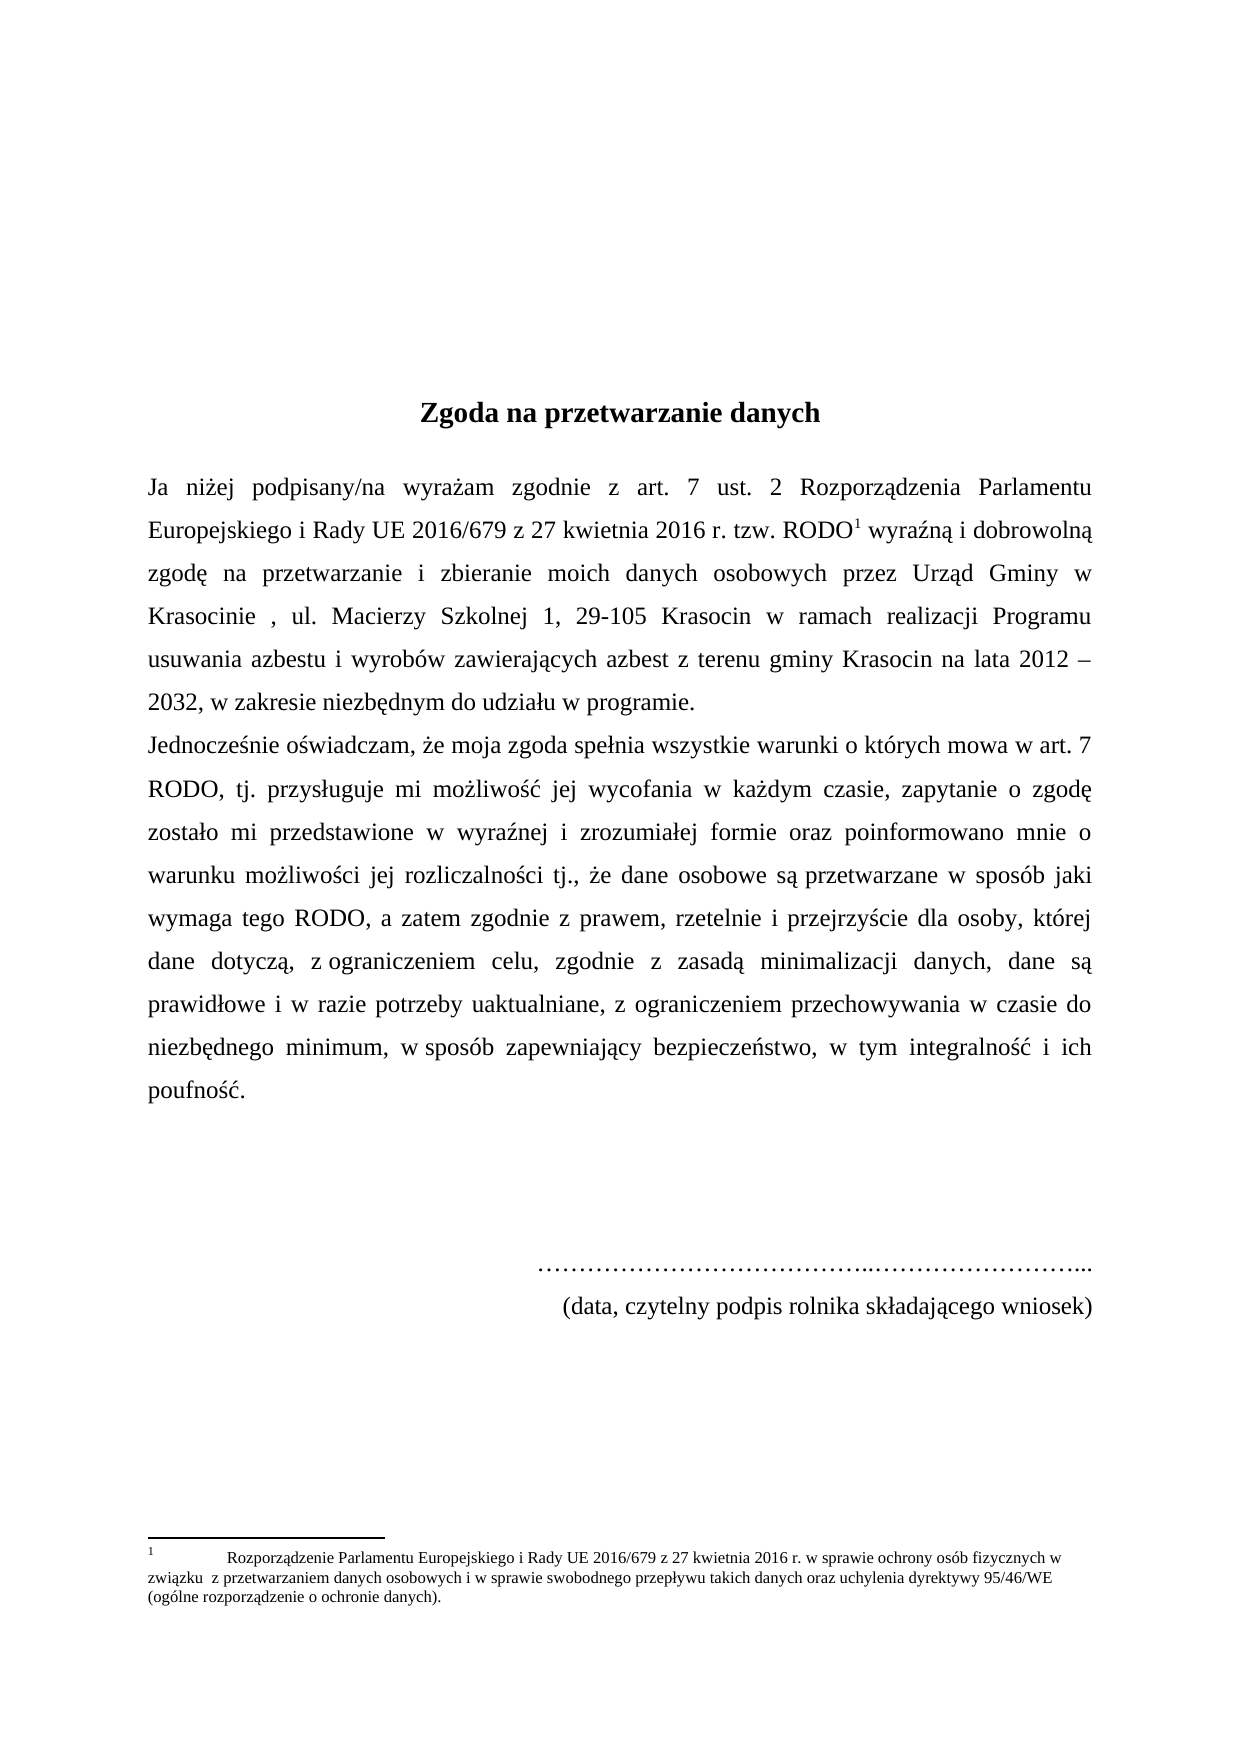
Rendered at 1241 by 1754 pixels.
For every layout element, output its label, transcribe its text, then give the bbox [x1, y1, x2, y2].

text Ja niżej podpisany/na wyrażam zgodnie z art. 7 ust. 2 Rozporządzenia Parlamentu Europejskiego i Rady UE 2016/679 z 27 kwietnia 2016 r. tzw. RODO wyraźną i dobrowolną zgodę na przetwarzanie i zbieranie moich danych osobowych przez Urząd Gminy w Krasocinie , ul. Macierzy Szkolnej 1, 29-105 Krasocin w ramach realizacji Programu usuwania azbestu i wyrobów zawierających azbest z terenu gminy Krasocin na lata 2012 – 2032, w zakresie niezbędnym do udziału w programie. [148, 472, 1093, 716]
text (data, czytelny podpis rolnika składającego wniosek) [148, 1291, 1093, 1320]
text Zgoda na przetwarzanie danych [148, 395, 1093, 428]
text …………………………………..……………………... [148, 1248, 1093, 1277]
text Jednocześnie oświadczam, że moja zgoda spełnia wszystkie warunki o których mowa w art. 7 RODO, tj. przysługuje mi możliwość jej wycofania w każdym czasie, zapytanie o zgodę zostało mi przedstawione w wyraźnej i zrozumiałej formie oraz poinformowano mnie o warunku możliwości jej rozliczalności tj., że dane osobowe są przetwarzane w sposób jaki wymaga tego RODO, a zatem zgodnie z prawem, rzetelnie i przejrzyście dla osoby, której dane dotyczą, z ograniczeniem celu, zgodnie z zasadą minimalizacji danych, dane są prawidłowe i w razie potrzeby uaktualniane, z ograniczeniem przechowywania w czasie do niezbędnego minimum, w sposób zapewniający bezpieczeństwo, w tym integralność i ich poufność. [148, 731, 1093, 1104]
